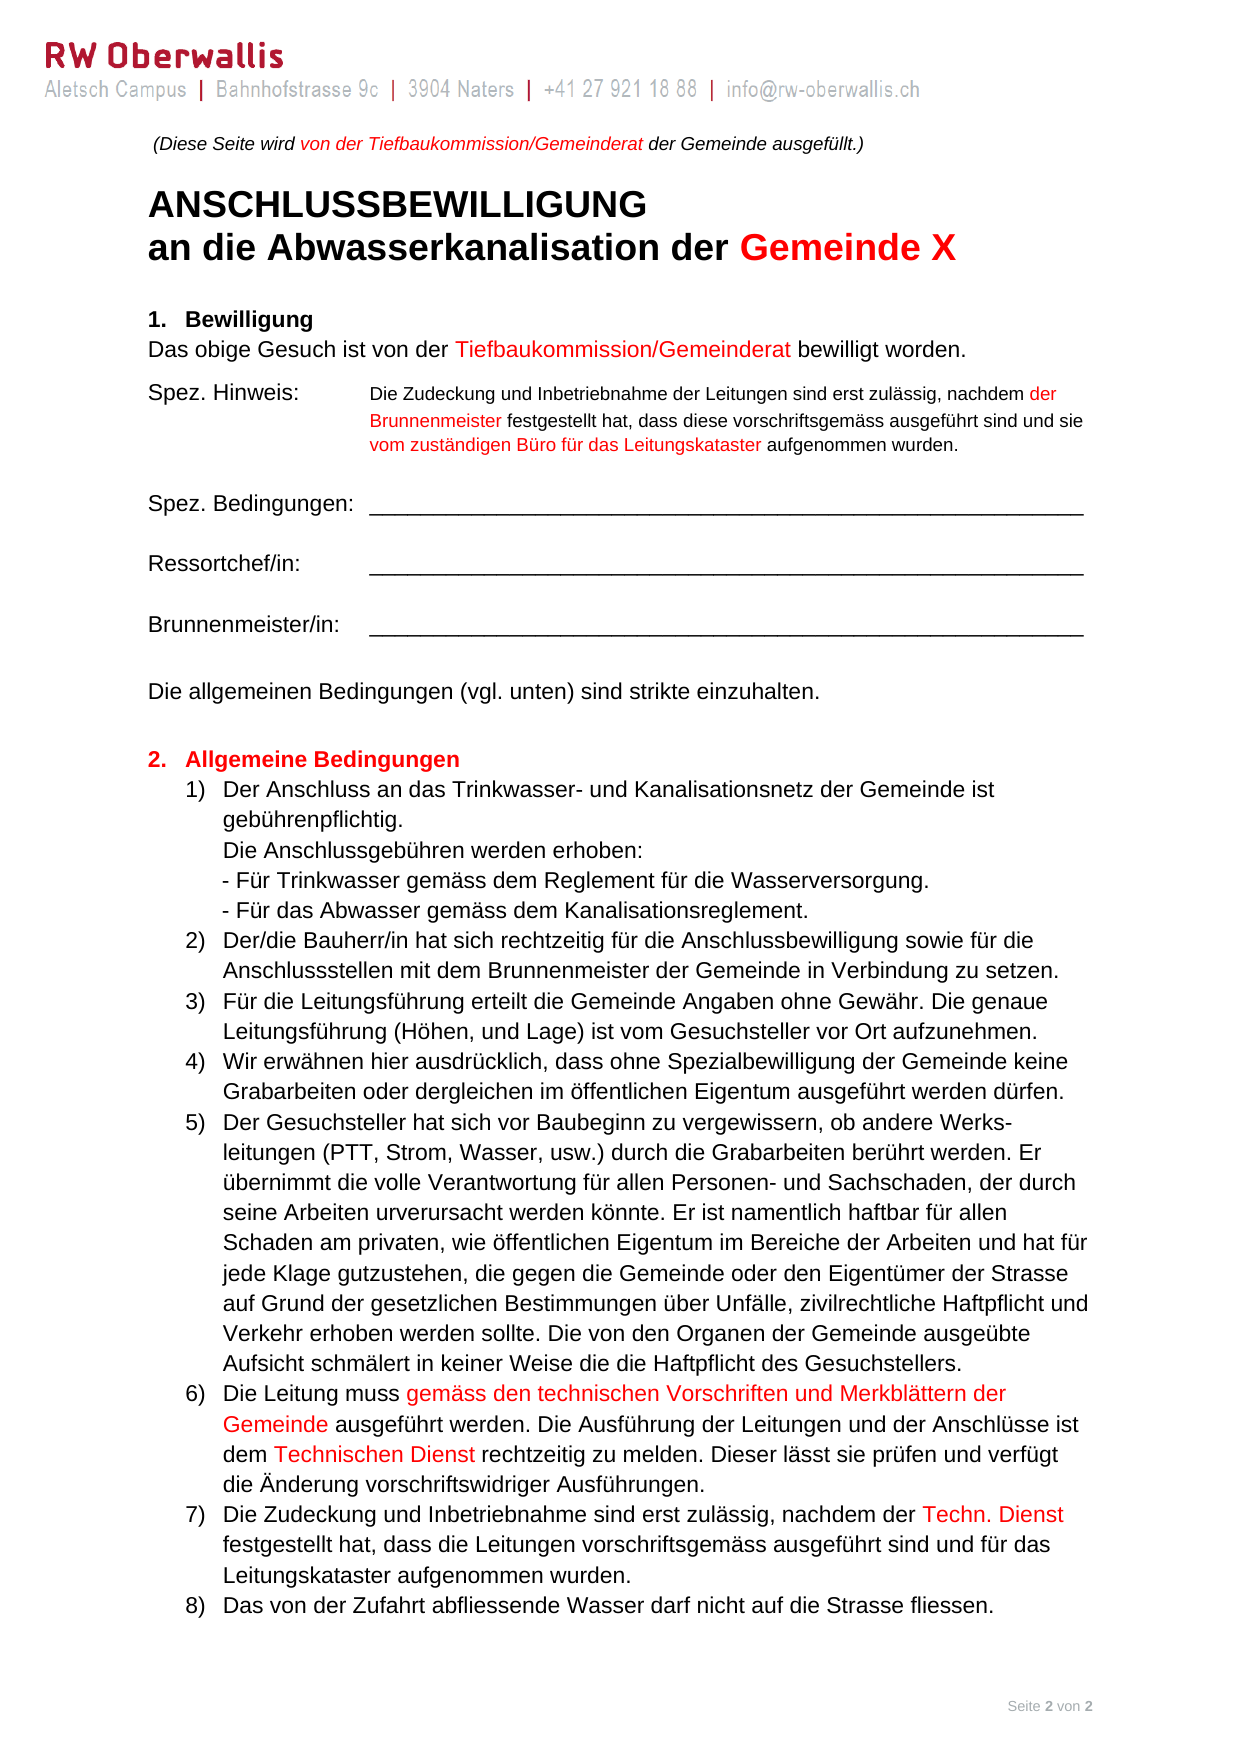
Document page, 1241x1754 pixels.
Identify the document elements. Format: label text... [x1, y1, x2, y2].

list Der/die Bauherr/in hat sich rechtzeitig für die Anschlussbewilligung sowie für die Anschlussstellen mit dem Brunnenmeister der Gemeinde in Verbindung zu setzen. [185, 927, 1092, 984]
subtitle Bewilligung [148, 306, 1092, 333]
text vom zuständigen Büro für das Leitungskataster aufgenommen wurden. [148, 434, 1092, 486]
list Die Anschlussgebühren werden erhoben: [223, 837, 1092, 863]
text Spez. Hinweis: Die Zudeckung und Inbetriebnahme der Leitungen sind erst zulässig, nachdem der [148, 379, 1092, 406]
subtitle Allgemeine Bedingungen [148, 746, 1092, 772]
list Für die Leitungsführung erteilt die Gemeinde Angaben ohne Gewähr. Die genaue Leitungsführung (Höhen, und Lage) ist vom Gesuchsteller vor Ort aufzunehmen. [185, 988, 1092, 1044]
subtitle Die allgemeinen Bedingungen (vgl. unten) sind strikte einzuhalten. [148, 678, 1092, 705]
list Der Gesuchsteller hat sich vor Baubeginn zu vergewissern, ob andere Werks-leitungen (PTT, Strom, Wasser, usw.) durch die Grabarbeiten berührt werden. Er übernimmt die volle Verantwortung für allen Personen- und Sachschaden, der durch seine Arbeiten urverursacht werden könnte. Er ist namentlich haftbar für allen Schaden am privaten, wie öffentlichen Eigentum im Bereiche der Arbeiten und hat für jede Klage gutzustehen, die gegen die Gemeinde oder den Eigentümer der Strasse auf Grund der gesetzlichen Bestimmungen über Unfälle, zivilrechtliche Haftpflicht und Verkehr erhoben werden sollte. Die von den Organen der Gemeinde ausgeübte Aufsicht schmälert in keiner Weise die die Haftpflicht des Gesuchstellers. [185, 1108, 1092, 1377]
list Grabarbeiten oder dergleichen im öffentlichen Eigentum ausgeführt werden dürfen. [223, 1078, 1092, 1105]
list Das von der Zufahrt abfliessende Wasser darf nicht auf die Strasse fliessen. [185, 1592, 1092, 1618]
list Der Anschluss an das Trinkwasser- und Kanalisationsnetz der Gemeinde ist gebührenpflichtig. [185, 776, 1092, 833]
text Brunnenmeister festgestellt hat, dass diese vorschriftsgemäss ausgeführt sind und sie [148, 409, 1092, 431]
text (Diese Seite wird von der Tiefbaukommission/Gemeinderat der Gemeinde ausgefüllt.) [148, 133, 1092, 154]
text Spez. Bedingungen: ________________________________________________________ [148, 490, 1092, 516]
list Die Zudeckung und Inbetriebnahme sind erst zulässig, nachdem der Techn. Dienst festgestellt hat, dass die Leitungen vorschriftsgemäss ausgeführt sind und für das Leitungskataster aufgenommen wurden. [185, 1501, 1092, 1588]
list Wir erwähnen hier ausdrücklich, dass ohne Spezialbewilligung der Gemeinde keine [185, 1048, 1092, 1074]
text ANSCHLUSSBEWILLIGUNG an die Abwasserkanalisation der Gemeinde X [148, 182, 1092, 269]
subtitle Das obige Gesuch ist von der Tiefbaukommission/Gemeinderat bewilligt worden. [148, 336, 1092, 363]
text Brunnenmeister/in: ________________________________________________________ [148, 611, 1092, 637]
text - Für Trinkwasser gemäss dem Reglement für die Wasserversorgung. [148, 867, 1092, 893]
text Ressortchef/in: ________________________________________________________ [148, 550, 1092, 577]
picture [41, 36, 925, 107]
text - Für das Abwasser gemäss dem Kanalisationsreglement. [148, 897, 1092, 923]
list Die Leitung muss gemäss den technischen Vorschriften und Merkblättern der Gemeinde ausgeführt werden. Die Ausführung der Leitungen und der Anschlüsse ist dem Technischen Dienst rechtzeitig zu melden. Dieser lässt sie prüfen und verfügt die Änderung vorschriftswidriger Ausführungen. [185, 1380, 1092, 1497]
